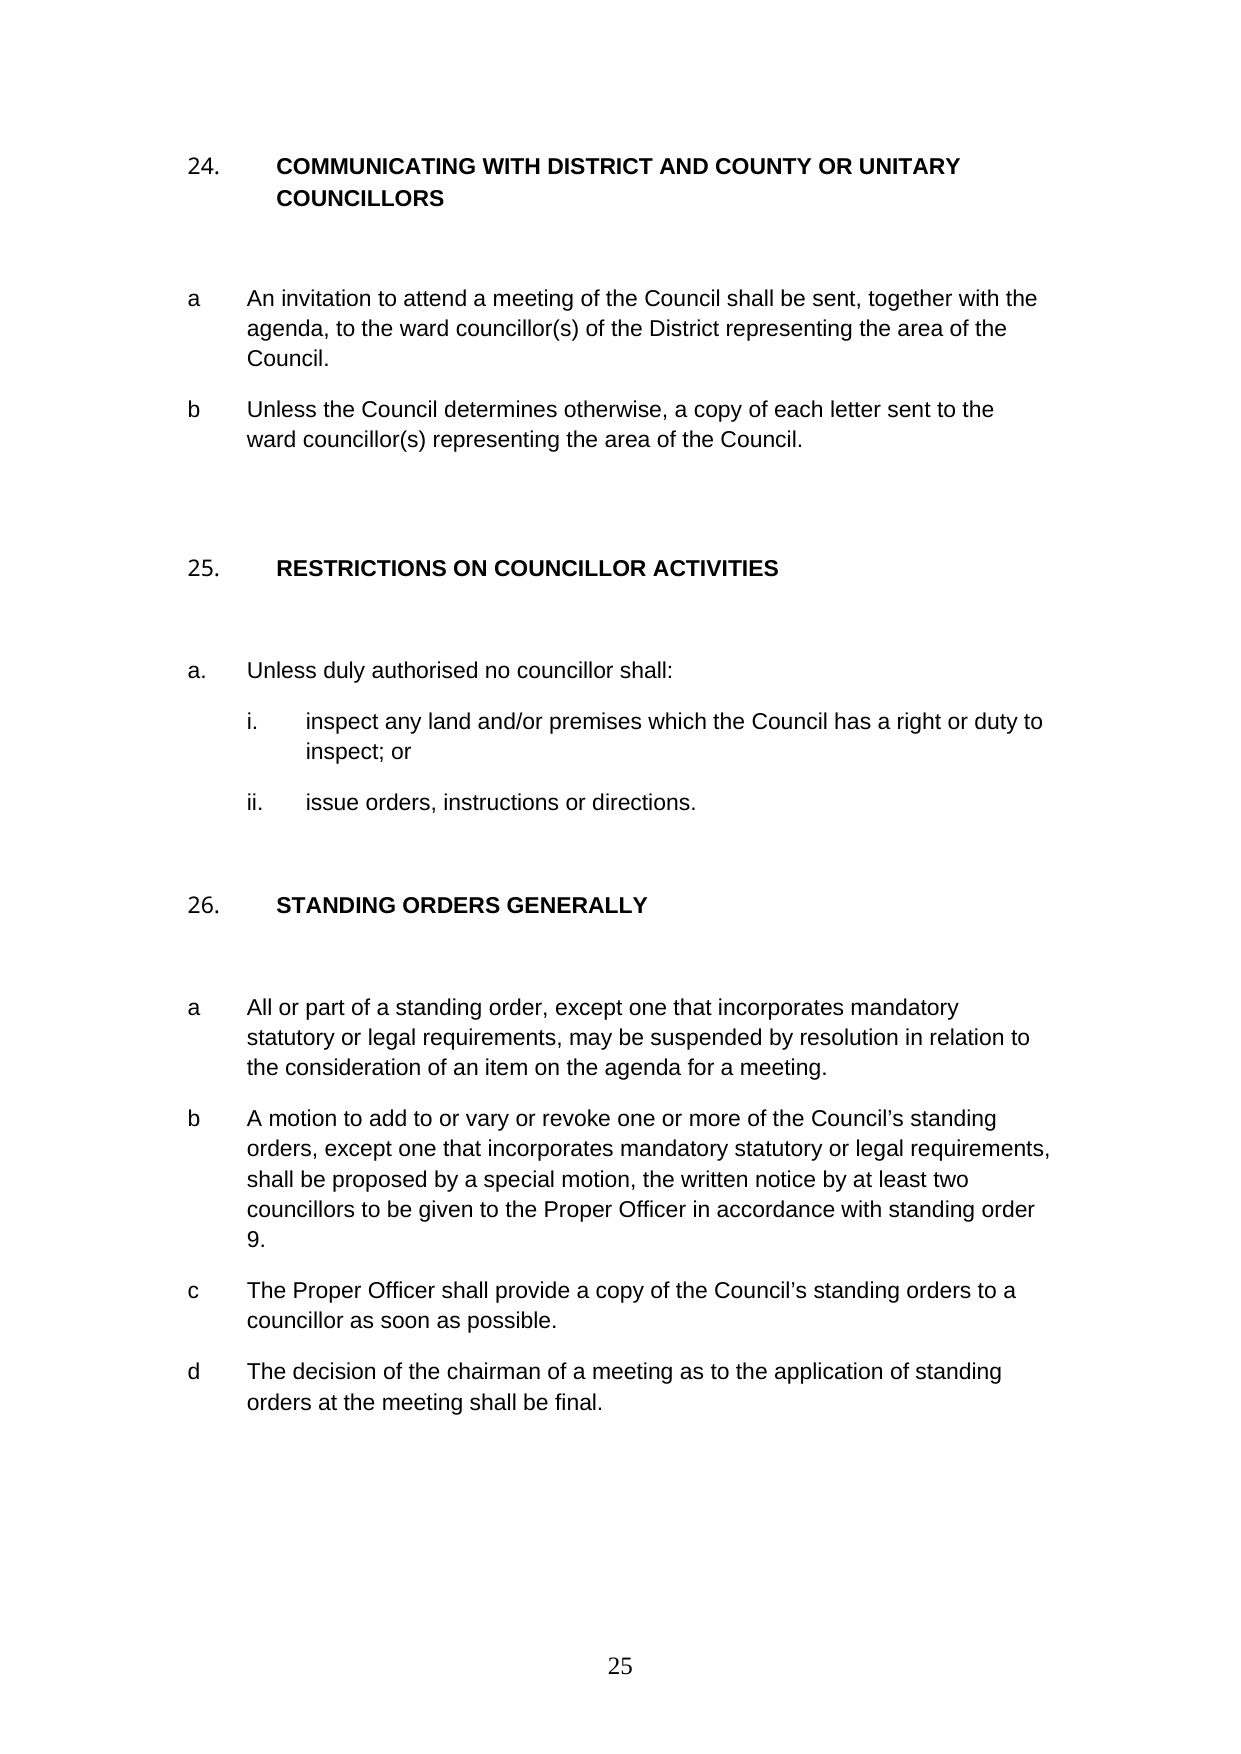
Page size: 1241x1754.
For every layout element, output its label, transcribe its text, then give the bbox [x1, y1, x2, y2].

list inspect any land and/or premises which the Council has a right or duty to inspect; or [247, 708, 1068, 764]
subtitle COMMUNICATING WITH DISTRICT AND COUNTY OR UNITARY COUNCILLORS [187, 150, 1053, 211]
list issue orders, instructions or directions. [247, 789, 1053, 816]
subtitle STANDING ORDERS GENERALLY [187, 889, 1053, 920]
list A motion to add to or vary or revoke one or more of the Council’s standing orders, except one that incorporates mandatory statutory or legal requirements, shall be proposed by a special motion, the written notice by at least two councillors to be given to the Proper Officer in accordance with standing order 9. [187, 1105, 1053, 1252]
list The Proper Officer shall provide a copy of the Council’s standing orders to a councillor as soon as possible. [187, 1277, 1053, 1334]
list All or part of a standing order, except one that incorporates mandatory statutory or legal requirements, may be suspended by resolution in relation to the consideration of an item on the agenda for a meeting. [187, 994, 1053, 1081]
list Unless the Council determines otherwise, a copy of each letter sent to the ward councillor(s) representing the area of the Council. [187, 396, 1053, 452]
list An invitation to attend a meeting of the Council shall be sent, together with the agenda, to the ward councillor(s) of the District representing the area of the Council. [187, 284, 1053, 371]
list Unless duly authorised no councillor shall: [187, 657, 1068, 683]
list The decision of the chairman of a meeting as to the application of standing orders at the meeting shall be final. [187, 1358, 1053, 1415]
subtitle RESTRICTIONS ON COUNCILLOR ACTIVITIES [187, 552, 1053, 583]
